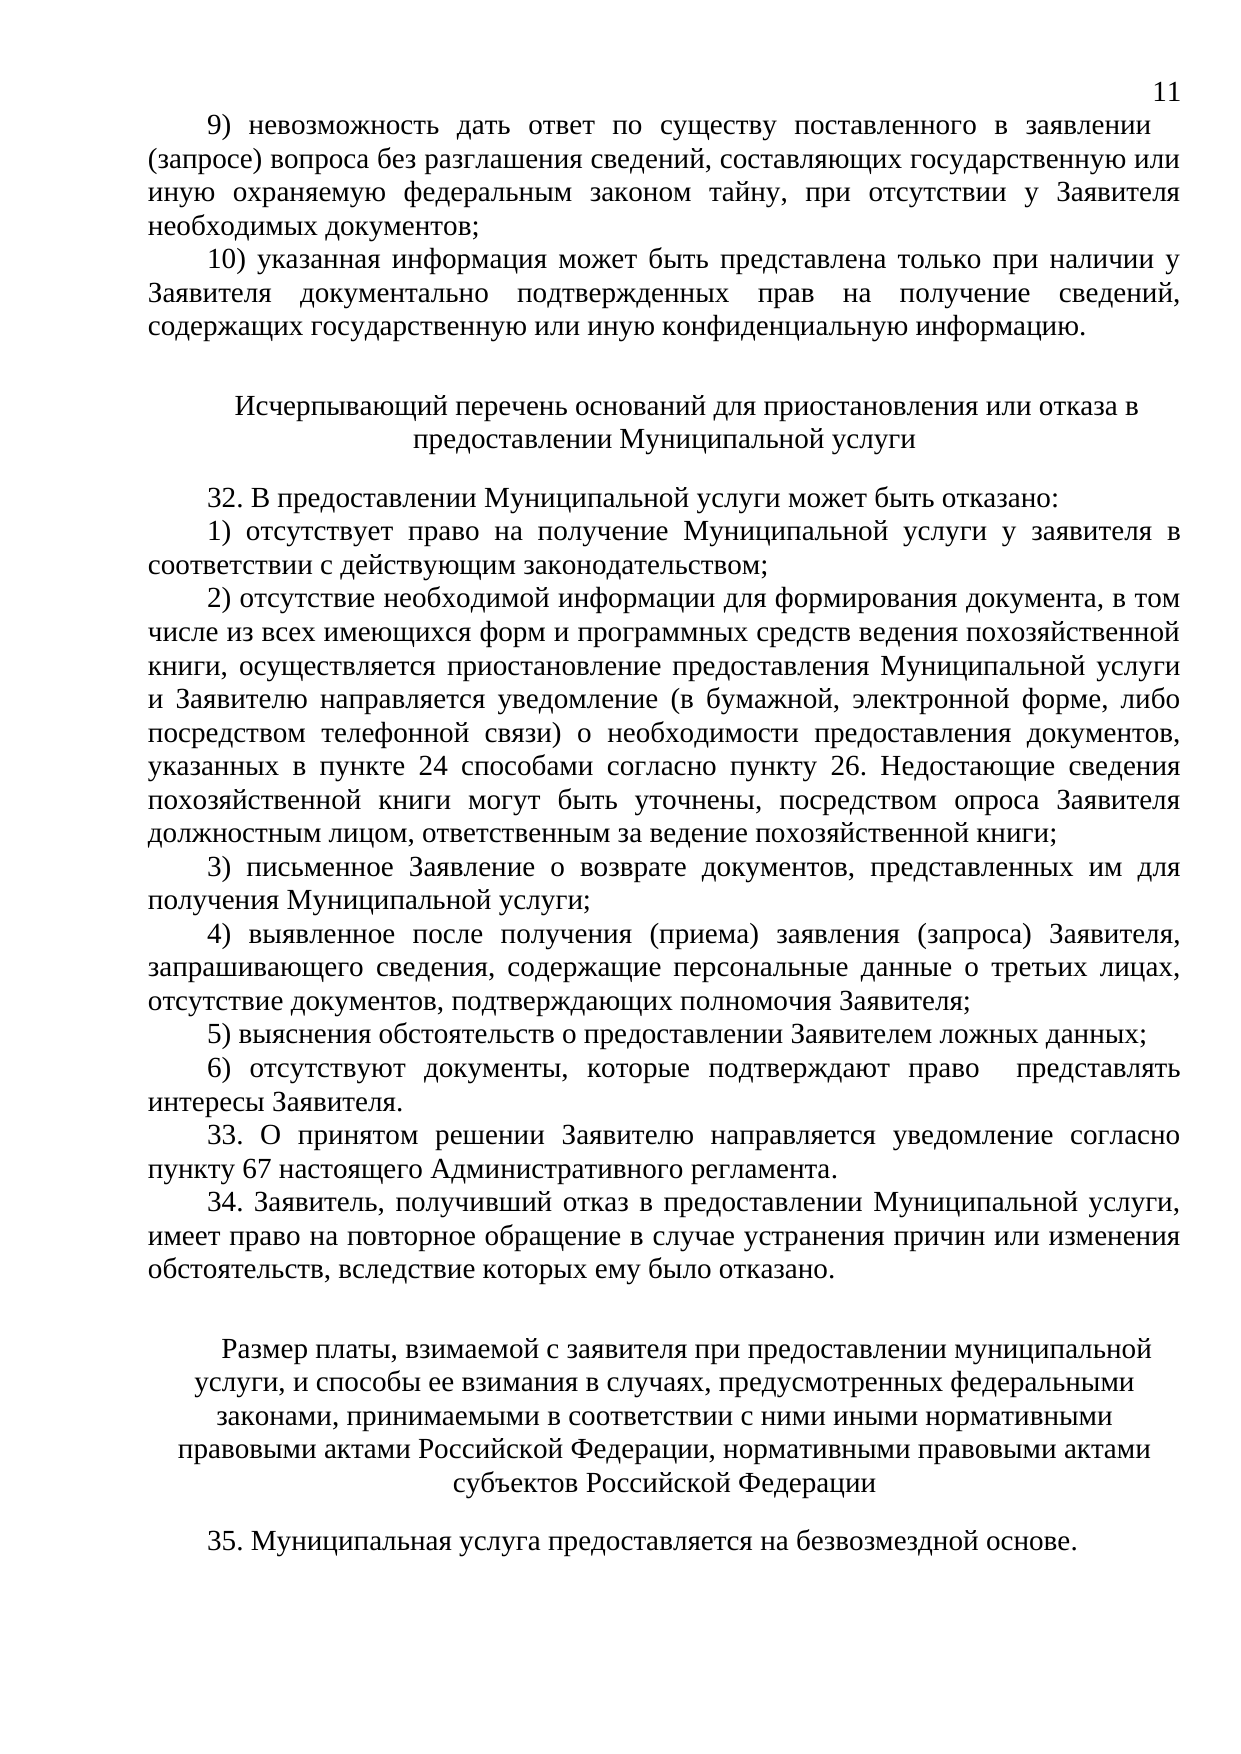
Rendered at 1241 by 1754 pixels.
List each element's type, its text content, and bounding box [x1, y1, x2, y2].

text 5) выяснения обстоятельств о предоставлении Заявителем ложных данных; [148, 1017, 1181, 1050]
text 35. Муниципальная услуга предоставляется на безвозмездной основе. [148, 1523, 1181, 1557]
text 2) отсутствие необходимой информации для формирования документа, в том числе из всех имеющихся форм и программных средств ведения похозяйственной книги, осуществляется приостановление предоставления Муниципальной услуги и Заявителю направляется уведомление (в бумажной, электронной форме, либо посредством телефонной связи) о необходимости предоставления документов, указанных в пункте 24 способами согласно пункту 26. Недостающие сведения похозяйственной книги могут быть уточнены, посредством опроса Заявителя должностным лицом, ответственным за ведение похозяйственной книги; [148, 581, 1181, 849]
text 1) отсутствует право на получение Муниципальной услуги у заявителя в соответствии с действующим законодательством; [148, 513, 1181, 581]
text 4) выявленное после получения (приема) заявления (запроса) Заявителя, запрашивающего сведения, содержащие персональные данные о третьих лицах, отсутствие документов, подтверждающих полномочия Заявителя; [148, 916, 1181, 1017]
text Исчерпывающий перечень оснований для приостановления или отказа в предоставлении Муниципальной услуги [148, 388, 1181, 455]
text 34. Заявитель, получивший отказ в предоставлении Муниципальной услуги, имеет право на повторное обращение в случае устранения причин или изменения обстоятельств, вследствие которых ему было отказано. [148, 1184, 1181, 1285]
text 32. В предоставлении Муниципальной услуги может быть отказано: [148, 480, 1181, 513]
text 3) письменное Заявление о возврате документов, представленных им для получения Муниципальной услуги; [148, 849, 1181, 916]
text 33. О принятом решении Заявителю направляется уведомление согласно пункту 67 настоящего Административного регламента. [148, 1117, 1181, 1184]
text 9) невозможность дать ответ по существу поставленного в заявлении (запросе) вопроса без разглашения сведений, составляющих государственную или иную охраняемую федеральным законом тайну, при отсутствии у Заявителя необходимых документов; [148, 107, 1181, 241]
text Размер платы, взимаемой с заявителя при предоставлении муниципальной услуги, и способы ее взимания в случаях, предусмотренных федеральными законами, принимаемыми в соответствии с ними иными нормативными правовыми актами Российской Федерации, нормативными правовыми актами субъектов Российской Федерации [148, 1331, 1181, 1498]
text 6) отсутствуют документы, которые подтверждают право представлять интересы Заявителя. [148, 1050, 1181, 1117]
text 10) указанная информация может быть представлена только при наличии у Заявителя документально подтвержденных прав на получение сведений, содержащих государственную или иную конфиденциальную информацию. [148, 241, 1181, 342]
